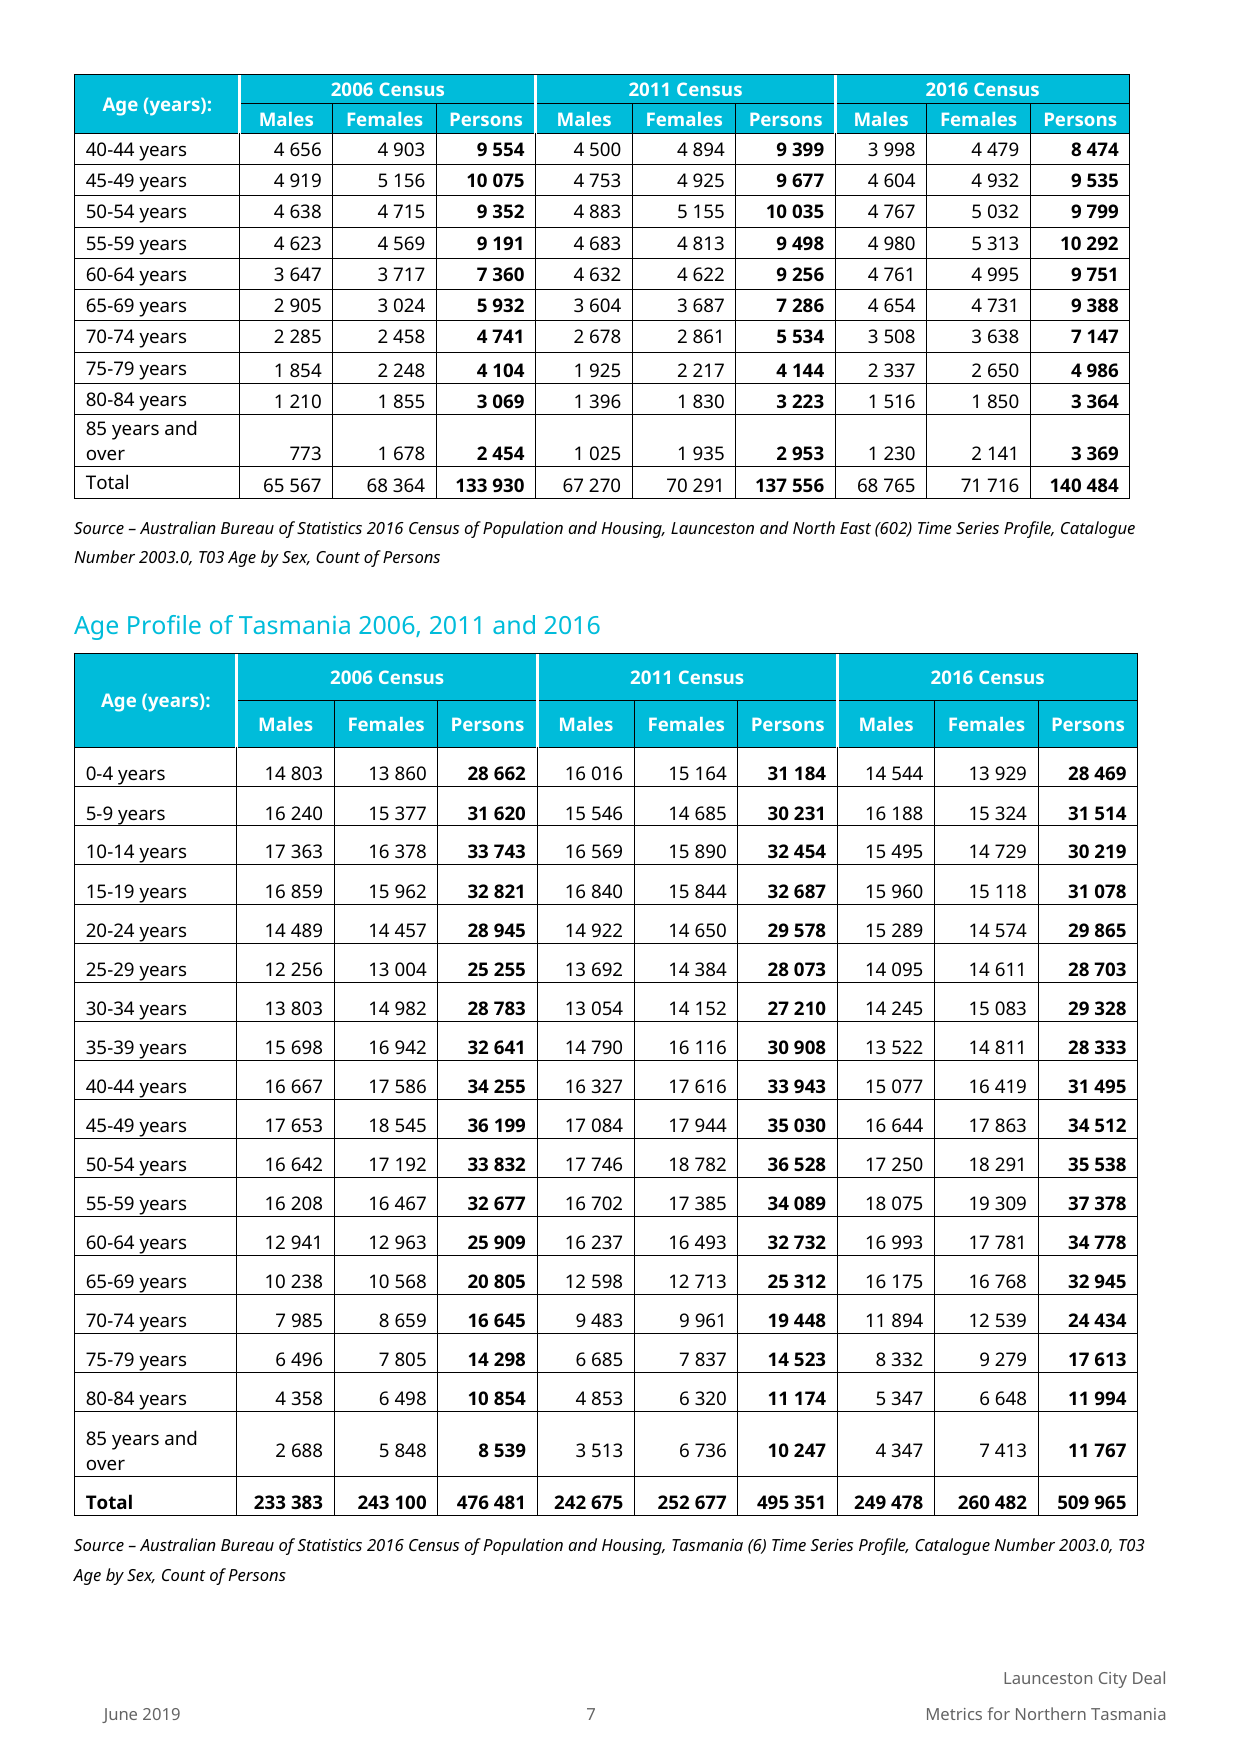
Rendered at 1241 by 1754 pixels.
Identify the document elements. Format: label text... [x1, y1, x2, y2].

table_cell 2 454 [437, 415, 535, 466]
table_cell 31 620 [438, 787, 537, 825]
table_cell 80-84 years [75, 384, 239, 414]
table_cell 45-49 years [75, 1100, 236, 1138]
table_cell 75-79 years [75, 353, 239, 383]
table_cell 5 032 [927, 196, 1030, 227]
table_cell 243 100 [335, 1477, 437, 1515]
table_cell 17 746 [538, 1139, 634, 1177]
table_cell 14 298 [438, 1334, 537, 1372]
table_cell 33 832 [438, 1139, 537, 1177]
table_cell 34 089 [738, 1178, 837, 1216]
table_cell 14 245 [838, 983, 934, 1021]
table_cell 4 761 [836, 259, 926, 289]
table_cell 9 483 [538, 1295, 634, 1333]
table_cell 3 223 [736, 384, 835, 414]
table_cell 6 736 [635, 1412, 737, 1476]
table_cell 68 364 [333, 467, 436, 497]
table_cell 28 333 [1039, 1022, 1137, 1060]
table_cell 71 716 [927, 467, 1030, 497]
table_cell 10 568 [335, 1256, 437, 1294]
table_cell Total [75, 1477, 236, 1515]
table_cell 4 932 [927, 165, 1030, 195]
table_cell 4 656 [240, 134, 332, 164]
table_cell 28 662 [438, 748, 537, 786]
table_cell 32 821 [438, 865, 537, 903]
table_cell 16 569 [538, 826, 634, 864]
table_cell 1 396 [536, 384, 632, 414]
table_cell 2 688 [237, 1412, 334, 1476]
text Source – Australian Bureau of Statistics 2016 Census of Population and Housing, Tasmania (6) Time Series Profile, Catalogue Number 2003.0, T03 Age by Sex, Count of Persons [74, 1528, 1167, 1587]
table_cell 12 598 [538, 1256, 634, 1294]
table_cell 8 474 [1031, 134, 1129, 164]
table_cell 16 493 [635, 1217, 737, 1255]
table_cell 36 199 [438, 1100, 537, 1138]
table_cell 3 638 [927, 321, 1030, 352]
table_cell 3 369 [1031, 415, 1129, 466]
table_cell 32 687 [738, 865, 837, 903]
table_cell 14 922 [538, 905, 634, 942]
table_cell 18 291 [935, 1139, 1038, 1177]
table_cell 6 496 [237, 1334, 334, 1372]
table_cell 4 753 [536, 165, 632, 195]
table_cell 20-24 years [75, 905, 236, 942]
table_cell 11 767 [1039, 1412, 1137, 1476]
table_cell 45-49 years [75, 165, 239, 195]
table_cell 17 781 [935, 1217, 1038, 1255]
table_cell 13 004 [335, 944, 437, 982]
table_cell 10 854 [438, 1373, 537, 1411]
table_cell 1 025 [536, 415, 632, 466]
table_cell 4 883 [536, 196, 632, 227]
table_cell 242 675 [538, 1477, 634, 1515]
table_cell 15 377 [335, 787, 437, 825]
table_cell 14 489 [237, 905, 334, 942]
table_cell 35 030 [738, 1100, 837, 1138]
table_cell 3 024 [333, 290, 436, 320]
table_cell 16 175 [838, 1256, 934, 1294]
table_cell 15 495 [838, 826, 934, 864]
table_cell 4 731 [927, 290, 1030, 320]
table_cell 3 687 [633, 290, 735, 320]
table_cell 28 703 [1039, 944, 1137, 982]
table_cell 16 702 [538, 1178, 634, 1216]
table_cell Females [927, 104, 1030, 133]
table_cell 67 270 [536, 467, 632, 497]
table_cell 14 811 [935, 1022, 1038, 1060]
table_cell 9 399 [736, 134, 835, 164]
table_header 2016 Census [837, 75, 1129, 103]
table_cell 18 075 [838, 1178, 934, 1216]
table_cell 25 312 [738, 1256, 837, 1294]
table_header 2011 Census [539, 654, 836, 700]
table_cell 6 685 [538, 1334, 634, 1372]
table_cell 12 713 [635, 1256, 737, 1294]
table_cell 4 144 [736, 353, 835, 383]
table_cell 17 586 [335, 1061, 437, 1099]
table_cell 2 458 [333, 321, 436, 352]
table_cell 14 152 [635, 983, 737, 1021]
table_cell 50-54 years [75, 196, 239, 227]
table_cell 6 320 [635, 1373, 737, 1411]
table_cell 9 256 [736, 259, 835, 289]
table_cell 30 908 [738, 1022, 837, 1060]
table_cell 252 677 [635, 1477, 737, 1515]
table_cell 14 544 [838, 748, 934, 786]
table_cell 32 732 [738, 1217, 837, 1255]
table_cell 19 448 [738, 1295, 837, 1333]
table_cell 16 645 [438, 1295, 537, 1333]
table_cell 12 256 [237, 944, 334, 982]
table_cell 4 632 [536, 259, 632, 289]
table_cell 4 104 [437, 353, 535, 383]
table_cell 2 337 [836, 353, 926, 383]
table_cell 2 650 [927, 353, 1030, 383]
table_cell 15-19 years [75, 865, 236, 903]
table_cell 4 500 [536, 134, 632, 164]
table_cell 3 647 [240, 259, 332, 289]
table_cell 40-44 years [75, 134, 239, 164]
table_cell 249 478 [838, 1477, 934, 1515]
table_cell 5 347 [838, 1373, 934, 1411]
table_cell 25-29 years [75, 944, 236, 982]
table_cell 5 156 [333, 165, 436, 195]
table_cell 4 479 [927, 134, 1030, 164]
table_cell 17 944 [635, 1100, 737, 1138]
table_cell Females [935, 701, 1038, 747]
table_cell 8 539 [438, 1412, 537, 1476]
table_cell 29 865 [1039, 905, 1137, 942]
table_cell 18 782 [635, 1139, 737, 1177]
table_cell 4 638 [240, 196, 332, 227]
table_cell 16 240 [237, 787, 334, 825]
table_cell 1 855 [333, 384, 436, 414]
table_cell 34 255 [438, 1061, 537, 1099]
table_cell Females [335, 701, 437, 747]
table_cell Persons [1031, 104, 1129, 133]
table_cell 55-59 years [75, 228, 239, 258]
table_cell 4 715 [333, 196, 436, 227]
table_cell 4 995 [927, 259, 1030, 289]
table_cell 7 805 [335, 1334, 437, 1372]
table_cell 8 332 [838, 1334, 934, 1372]
table_cell 14 982 [335, 983, 437, 1021]
table_cell Persons [438, 701, 536, 747]
table_cell 28 469 [1039, 748, 1137, 786]
table_cell Males [539, 701, 634, 747]
table_cell 16 188 [838, 787, 934, 825]
table_cell 4 604 [836, 165, 926, 195]
table_cell 31 078 [1039, 865, 1137, 903]
table_cell 16 237 [538, 1217, 634, 1255]
table_cell 5 313 [927, 228, 1030, 258]
table_cell 17 613 [1039, 1334, 1137, 1372]
table_cell Males [241, 104, 332, 133]
table_cell 7 147 [1031, 321, 1129, 352]
table_cell 32 677 [438, 1178, 537, 1216]
table_cell 14 790 [538, 1022, 634, 1060]
table_cell 4 894 [633, 134, 735, 164]
table_cell 1 850 [927, 384, 1030, 414]
table_cell 4 925 [633, 165, 735, 195]
table_cell 29 328 [1039, 983, 1137, 1021]
table_cell 5-9 years [75, 787, 236, 825]
table_cell 4 347 [838, 1412, 934, 1476]
table_cell 28 945 [438, 905, 537, 942]
table_cell 9 554 [437, 134, 535, 164]
table_header 2006 Census [241, 75, 534, 103]
table_cell 7 360 [437, 259, 535, 289]
table_cell 16 840 [538, 865, 634, 903]
table_cell 2 285 [240, 321, 332, 352]
table_cell 70-74 years [75, 1295, 236, 1333]
table_cell 2 905 [240, 290, 332, 320]
table_cell 15 289 [838, 905, 934, 942]
table_cell 25 909 [438, 1217, 537, 1255]
table_cell 13 803 [237, 983, 334, 1021]
table_cell 16 642 [237, 1139, 334, 1177]
table_cell 10-14 years [75, 826, 236, 864]
table_cell 85 years and over [75, 415, 239, 466]
table_cell 3 508 [836, 321, 926, 352]
table_cell 60-64 years [75, 259, 239, 289]
table_cell 14 803 [237, 748, 334, 786]
table_cell 4 623 [240, 228, 332, 258]
table_cell 9 498 [736, 228, 835, 258]
table_header 2006 Census [238, 654, 536, 700]
table_cell 14 574 [935, 905, 1038, 942]
text Source – Australian Bureau of Statistics 2016 Census of Population and Housing, Launceston and North East (602) Time Series Profile, Catalogue Number 2003.0, T03 Age by Sex, Count of Persons [74, 511, 1167, 569]
table_cell 3 513 [538, 1412, 634, 1476]
table_cell 133 930 [437, 467, 535, 497]
table_cell 15 083 [935, 983, 1038, 1021]
table_cell 24 434 [1039, 1295, 1137, 1333]
table_cell 17 084 [538, 1100, 634, 1138]
table_cell 15 077 [838, 1061, 934, 1099]
table_cell 4 853 [538, 1373, 634, 1411]
table_cell 14 729 [935, 826, 1038, 864]
table_cell 9 191 [437, 228, 535, 258]
table_cell 16 644 [838, 1100, 934, 1138]
table_cell 1 230 [836, 415, 926, 466]
table_cell 35 538 [1039, 1139, 1137, 1177]
subtitle Age Profile of Tasmania 2006, 2011 and 2016 [74, 611, 1167, 640]
table_cell 1 935 [633, 415, 735, 466]
table_cell 15 960 [838, 865, 934, 903]
table_cell 4 986 [1031, 353, 1129, 383]
table_cell 9 751 [1031, 259, 1129, 289]
table_cell 3 069 [437, 384, 535, 414]
table_cell 17 192 [335, 1139, 437, 1177]
table_cell 12 941 [237, 1217, 334, 1255]
table_cell 0-4 years [75, 748, 236, 786]
table_cell 15 962 [335, 865, 437, 903]
table_cell 60-64 years [75, 1217, 236, 1255]
table_cell 2 141 [927, 415, 1030, 466]
table_cell 5 932 [437, 290, 535, 320]
table_cell 15 118 [935, 865, 1038, 903]
table_cell 34 512 [1039, 1100, 1137, 1138]
table_cell 16 859 [237, 865, 334, 903]
table_cell 1 925 [536, 353, 632, 383]
table_cell 17 863 [935, 1100, 1038, 1138]
table_cell 3 998 [836, 134, 926, 164]
table_cell 3 604 [536, 290, 632, 320]
table_cell 16 993 [838, 1217, 934, 1255]
table_cell 476 481 [438, 1477, 537, 1515]
table_cell 5 155 [633, 196, 735, 227]
table_cell 11 174 [738, 1373, 837, 1411]
table_cell 16 419 [935, 1061, 1038, 1099]
table_cell 85 years and over [75, 1412, 236, 1476]
table_cell 11 994 [1039, 1373, 1137, 1411]
table_cell 13 692 [538, 944, 634, 982]
table_cell 7 985 [237, 1295, 334, 1333]
table_cell 14 523 [738, 1334, 837, 1372]
table_cell 3 717 [333, 259, 436, 289]
table_cell 33 743 [438, 826, 537, 864]
table_cell 65-69 years [75, 290, 239, 320]
table_cell 4 903 [333, 134, 436, 164]
table_cell 30 219 [1039, 826, 1137, 864]
table_cell 15 324 [935, 787, 1038, 825]
table_cell Males [537, 104, 632, 133]
table_cell 509 965 [1039, 1477, 1137, 1515]
table_cell 4 654 [836, 290, 926, 320]
table_cell 16 467 [335, 1178, 437, 1216]
table_cell 32 454 [738, 826, 837, 864]
table_cell 55-59 years [75, 1178, 236, 1216]
table_cell Persons [736, 104, 834, 133]
table_cell 16 378 [335, 826, 437, 864]
table_cell 140 484 [1031, 467, 1129, 497]
table_cell Persons [437, 104, 534, 133]
table_cell 28 073 [738, 944, 837, 982]
table_cell 13 522 [838, 1022, 934, 1060]
table_header Age (years): [75, 75, 238, 133]
table_header Age (years): [75, 654, 235, 747]
table_cell Females [633, 104, 735, 133]
table_cell 9 352 [437, 196, 535, 227]
table_header 2016 Census [839, 654, 1137, 700]
table_cell 9 388 [1031, 290, 1129, 320]
table_cell 16 016 [538, 748, 634, 786]
table_cell 75-79 years [75, 1334, 236, 1372]
table_cell Males [839, 701, 934, 747]
table_cell 36 528 [738, 1139, 837, 1177]
table_cell 31 514 [1039, 787, 1137, 825]
table_cell 15 890 [635, 826, 737, 864]
table_cell 17 363 [237, 826, 334, 864]
table_cell 9 961 [635, 1295, 737, 1333]
table_cell Total [75, 467, 239, 497]
table_cell 25 255 [438, 944, 537, 982]
table_cell 13 860 [335, 748, 437, 786]
table_cell 7 837 [635, 1334, 737, 1372]
table_cell 37 378 [1039, 1178, 1137, 1216]
table_header 2011 Census [537, 75, 834, 103]
table_cell 6 648 [935, 1373, 1038, 1411]
table_cell 4 569 [333, 228, 436, 258]
table_cell 773 [240, 415, 332, 466]
table_cell 16 942 [335, 1022, 437, 1060]
table_cell 5 534 [736, 321, 835, 352]
table_cell 34 778 [1039, 1217, 1137, 1255]
table_cell 16 116 [635, 1022, 737, 1060]
table_cell 3 364 [1031, 384, 1129, 414]
table_cell 11 894 [838, 1295, 934, 1333]
table_cell 65-69 years [75, 1256, 236, 1294]
table_cell 5 848 [335, 1412, 437, 1476]
table_cell 233 383 [237, 1477, 334, 1515]
table_cell 15 546 [538, 787, 634, 825]
table_cell 2 861 [633, 321, 735, 352]
table_cell 18 545 [335, 1100, 437, 1138]
table_cell 1 678 [333, 415, 436, 466]
table_cell 4 683 [536, 228, 632, 258]
table_cell 30 231 [738, 787, 837, 825]
table_cell 70-74 years [75, 321, 239, 352]
table_cell 4 767 [836, 196, 926, 227]
table_cell 35-39 years [75, 1022, 236, 1060]
table_cell 14 384 [635, 944, 737, 982]
table_cell 16 768 [935, 1256, 1038, 1294]
table_cell 2 953 [736, 415, 835, 466]
table_cell 17 250 [838, 1139, 934, 1177]
table_cell 68 765 [836, 467, 926, 497]
table_cell 31 184 [738, 748, 837, 786]
table_cell 2 217 [633, 353, 735, 383]
table_cell 20 805 [438, 1256, 537, 1294]
table_cell 70 291 [633, 467, 735, 497]
table_cell 33 943 [738, 1061, 837, 1099]
table_cell Males [837, 104, 926, 133]
table_cell 4 741 [437, 321, 535, 352]
table_cell 9 279 [935, 1334, 1038, 1372]
table_cell 16 327 [538, 1061, 634, 1099]
table_cell 16 208 [237, 1178, 334, 1216]
table_cell 2 678 [536, 321, 632, 352]
table_cell Persons [738, 701, 836, 747]
table_cell 4 622 [633, 259, 735, 289]
table_cell 7 413 [935, 1412, 1038, 1476]
table_cell 17 616 [635, 1061, 737, 1099]
table_cell 2 248 [333, 353, 436, 383]
table_cell 14 685 [635, 787, 737, 825]
table_cell 1 854 [240, 353, 332, 383]
table_cell 17 385 [635, 1178, 737, 1216]
table_cell 29 578 [738, 905, 837, 942]
table_cell 10 238 [237, 1256, 334, 1294]
table_cell 65 567 [240, 467, 332, 497]
table_cell 9 677 [736, 165, 835, 195]
table_cell 12 539 [935, 1295, 1038, 1333]
table_cell 10 292 [1031, 228, 1129, 258]
table_cell 40-44 years [75, 1061, 236, 1099]
table_cell 137 556 [736, 467, 835, 497]
table_cell 14 650 [635, 905, 737, 942]
table_cell Males [238, 701, 334, 747]
table_cell 19 309 [935, 1178, 1038, 1216]
table_cell 15 844 [635, 865, 737, 903]
table_cell 10 075 [437, 165, 535, 195]
table_cell 80-84 years [75, 1373, 236, 1411]
table_cell 1 210 [240, 384, 332, 414]
table_cell 30-34 years [75, 983, 236, 1021]
table_cell 495 351 [738, 1477, 837, 1515]
table_cell 15 164 [635, 748, 737, 786]
table_cell 27 210 [738, 983, 837, 1021]
table_cell 14 095 [838, 944, 934, 982]
table_cell 17 653 [237, 1100, 334, 1138]
table_cell 10 035 [736, 196, 835, 227]
table_cell 8 659 [335, 1295, 437, 1333]
table_cell 31 495 [1039, 1061, 1137, 1099]
table_cell Females [635, 701, 737, 747]
table_cell 1 516 [836, 384, 926, 414]
table_cell Females [333, 104, 436, 133]
table_cell 6 498 [335, 1373, 437, 1411]
table_cell 260 482 [935, 1477, 1038, 1515]
table_cell 16 667 [237, 1061, 334, 1099]
table_cell 4 813 [633, 228, 735, 258]
table_cell 14 457 [335, 905, 437, 942]
table_cell 13 054 [538, 983, 634, 1021]
table_cell 32 641 [438, 1022, 537, 1060]
table_cell 28 783 [438, 983, 537, 1021]
table_cell 4 358 [237, 1373, 334, 1411]
table_cell 10 247 [738, 1412, 837, 1476]
table_cell 1 830 [633, 384, 735, 414]
table_cell 15 698 [237, 1022, 334, 1060]
table_cell 32 945 [1039, 1256, 1137, 1294]
table_cell 50-54 years [75, 1139, 236, 1177]
table_cell 4 980 [836, 228, 926, 258]
table_cell 7 286 [736, 290, 835, 320]
table_cell 9 535 [1031, 165, 1129, 195]
table_cell Persons [1039, 701, 1137, 747]
table_cell 14 611 [935, 944, 1038, 982]
table_cell 4 919 [240, 165, 332, 195]
table_cell 12 963 [335, 1217, 437, 1255]
table_cell 9 799 [1031, 196, 1129, 227]
table_cell 13 929 [935, 748, 1038, 786]
